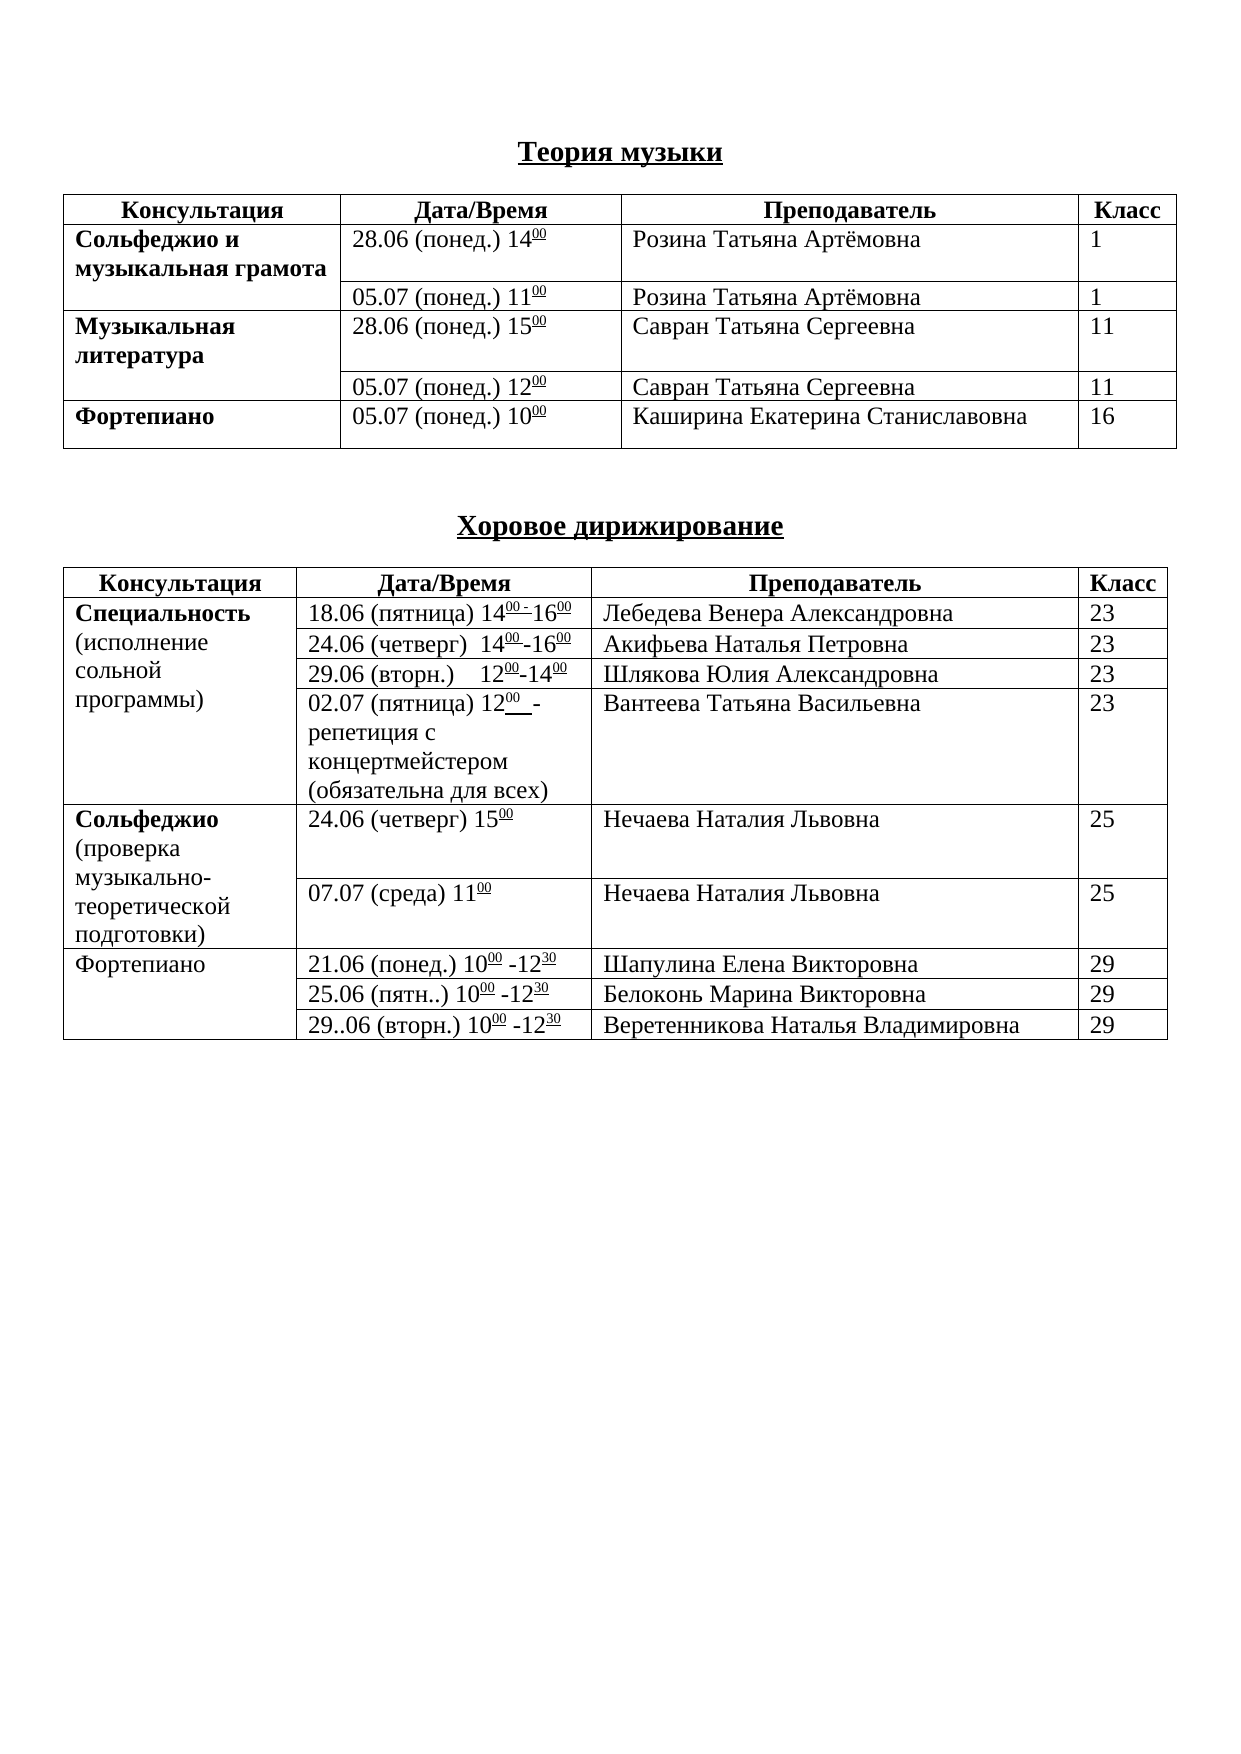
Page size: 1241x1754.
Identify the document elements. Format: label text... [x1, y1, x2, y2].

table_cell Розина Татьяна Артёмовна [622, 282, 1078, 310]
table_header Преподаватель [592, 568, 1078, 597]
table_cell Нечаева Наталия Львовна [592, 805, 1078, 877]
table_cell 24.06 (четверг) 1400 -1600 [297, 629, 591, 658]
table_cell 23 [1079, 598, 1167, 628]
table_cell Акифьева Наталья Петровна [592, 629, 1078, 658]
table_cell 05.07 (понед.) 1200 [341, 372, 621, 400]
table_cell 28.06 (понед.) 1500 [341, 311, 621, 371]
text Теория музыки [75, 134, 1165, 168]
table_cell 18.06 (пятница) 1400 - 1600 [297, 598, 591, 628]
table_cell 29 [1079, 949, 1167, 978]
table_cell Фортепиано [64, 401, 340, 447]
table_cell Специальность (исполнение сольной программы) [64, 598, 296, 803]
table_header Дата/Время [341, 195, 621, 223]
table_cell 23 [1079, 629, 1167, 658]
table_cell 11 [1079, 311, 1176, 371]
table_header Преподаватель [622, 195, 1078, 223]
table_cell Сольфеджио (проверка музыкально-теоретической подготовки) [64, 805, 296, 948]
table_cell 11 [1079, 372, 1176, 400]
text Хоровое дирижирование [75, 508, 1165, 541]
table_cell 05.07 (понед.) 1100 [341, 282, 621, 310]
table_cell Веретенникова Наталья Владимировна [592, 1010, 1078, 1039]
table_cell 29.06 (вторн.) 1200-1400 [297, 659, 591, 687]
table_cell 23 [1079, 659, 1167, 687]
table_cell 29 [1079, 1010, 1167, 1039]
table_header Консультация [64, 568, 296, 597]
table_cell Вантеева Татьяна Васильевна [592, 689, 1078, 803]
table_cell 05.07 (понед.) 1000 [341, 401, 621, 447]
table_cell 25 [1079, 879, 1167, 948]
table_header Консультация [64, 195, 340, 223]
table_cell 1 [1079, 282, 1176, 310]
table_cell Лебедева Венера Александровна [592, 598, 1078, 628]
table_cell Нечаева Наталия Львовна [592, 879, 1078, 948]
table_cell Музыкальная литература [64, 311, 340, 400]
table_cell 21.06 (понед.) 1000 -1230 [297, 949, 591, 978]
table_cell 07.07 (среда) 1100 [297, 879, 591, 948]
table_header Дата/Время [297, 568, 591, 597]
table_cell Розина Татьяна Артёмовна [622, 225, 1078, 281]
table_header Класс [1079, 195, 1176, 223]
table_cell Шапулина Елена Викторовна [592, 949, 1078, 978]
table_cell 24.06 (четверг) 1500 [297, 805, 591, 877]
table_cell 23 [1079, 689, 1167, 803]
table_cell 25 [1079, 805, 1167, 877]
table_cell Каширина Екатерина Станиславовна [622, 401, 1078, 447]
table_cell Фортепиано [64, 949, 296, 1039]
table_cell Савран Татьяна Сергеевна [622, 311, 1078, 371]
table_cell 16 [1079, 401, 1176, 447]
table_cell 29..06 (вторн.) 1000 -1230 [297, 1010, 591, 1039]
table_cell Сольфеджио и музыкальная грамота [64, 225, 340, 310]
table_cell 28.06 (понед.) 1400 [341, 225, 621, 281]
table_cell Белоконь Марина Викторовна [592, 979, 1078, 1009]
table_cell 1 [1079, 225, 1176, 281]
table_cell 29 [1079, 979, 1167, 1009]
table_header Класс [1079, 568, 1167, 597]
table_cell Шлякова Юлия Александровна [592, 659, 1078, 687]
table_cell Савран Татьяна Сергеевна [622, 372, 1078, 400]
table_cell 25.06 (пятн..) 1000 -1230 [297, 979, 591, 1009]
table_cell 02.07 (пятница) 1200 -репетиция с концертмейстером (обязательна для всех) [297, 689, 591, 803]
